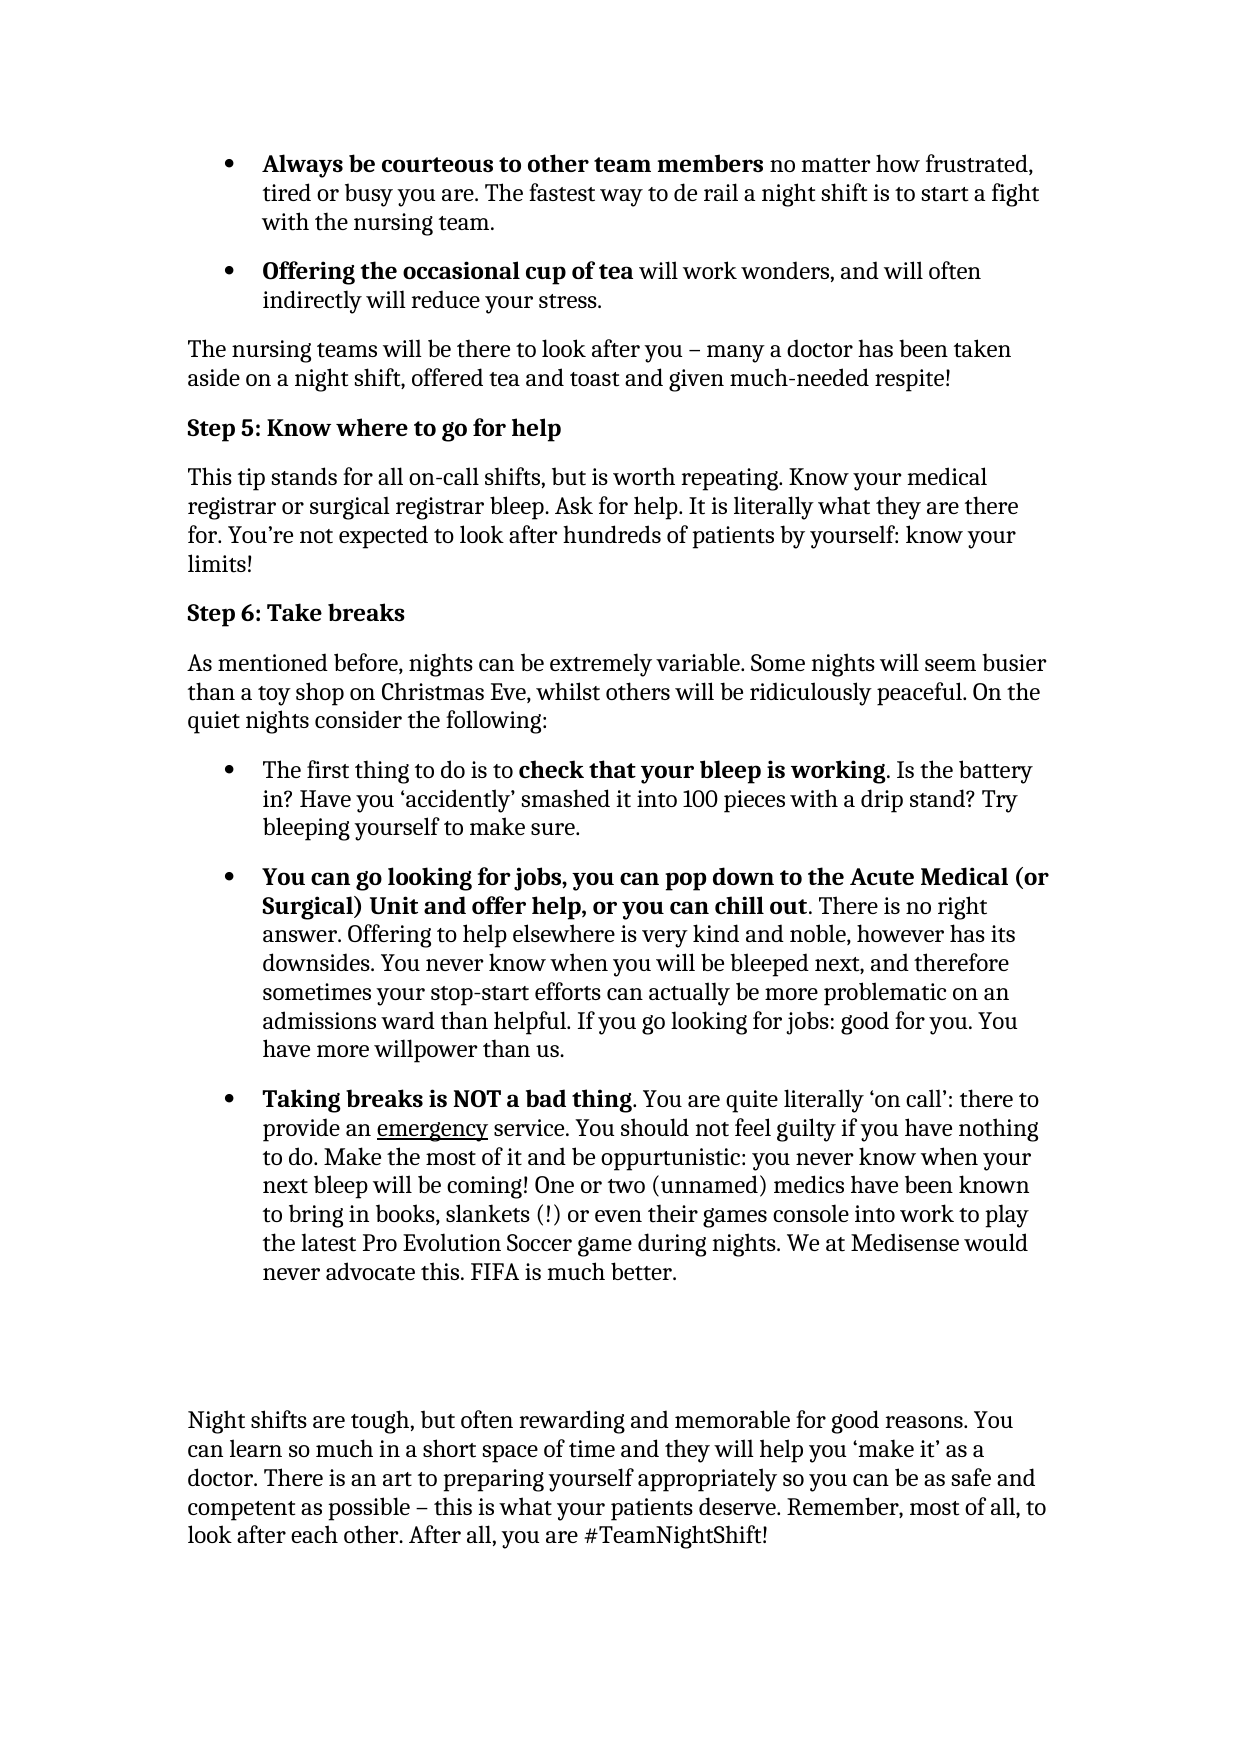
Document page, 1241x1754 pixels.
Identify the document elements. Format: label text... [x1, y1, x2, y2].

list Offering the occasional cup of tea will work wonders, and will often indirectly will reduce your stress. [225, 257, 1053, 314]
list The first thing to do is to check that your bleep is working. Is the battery in? Have you ‘accidently’ smashed it into 100 pieces with a drip stand? Try bleeping yourself to make sure. [225, 756, 1053, 842]
list Always be courteous to other team members no matter how frustrated, tired or busy you are. The fastest way to de rail a night shift is to start a fight with the nursing team. [225, 150, 1053, 236]
text Step 5: Know where to go for help [187, 414, 1053, 442]
list Taking breaks is NOT a bad thing. You are quite literally ‘on call’: there to provide an emergency service. You should not feel guilty if you have nothing to do. Make the most of it and be oppurtunistic: you never know when your next bleep will be coming! One or two (unnamed) medics have been known to bring in books, slankets (!) or even their games console into work to play the latest Pro Evolution Soccer game during nights. We at Medisense would never advocate this. FIFA is much better. [225, 1085, 1053, 1286]
text Step 6: Take breaks [187, 599, 1053, 628]
text The nursing teams will be there to look after you – many a doctor has been taken aside on a night shift, offered tea and toast and given much-needed respite! [187, 335, 1053, 393]
text As mentioned before, nights can be extremely variable. Some nights will seem busier than a toy shop on Christmas Eve, whilst others will be ridiculously peaceful. On the quiet nights consider the following: [187, 649, 1053, 735]
text This tip stands for all on-call shifts, but is worth repeating. Know your medical registrar or surgical registrar bleep. Ask for help. It is literally what they are there for. You’re not expected to look after hundreds of patients by yourself: know your limits! [187, 463, 1053, 578]
text Night shifts are tough, but often rewarding and memorable for good reasons. You can learn so much in a short space of time and they will help you ‘make it’ as a doctor. There is an art to preparing yourself appropriately so you can be as safe and competent as possible – this is what your patients deserve. Remember, most of all, to look after each other. After all, you are #TeamNightShift! [187, 1406, 1053, 1550]
list You can go looking for jobs, you can pop down to the Acute Medical (or Surgical) Unit and offer help, or you can chill out. There is no right answer. Offering to help elsewhere is very kind and noble, however has its downsides. You never know when you will be bleeped next, and therefore sometimes your stop-start efforts can actually be more problematic on an admissions ward than helpful. If you go looking for jobs: good for you. You have more willpower than us. [225, 863, 1053, 1064]
